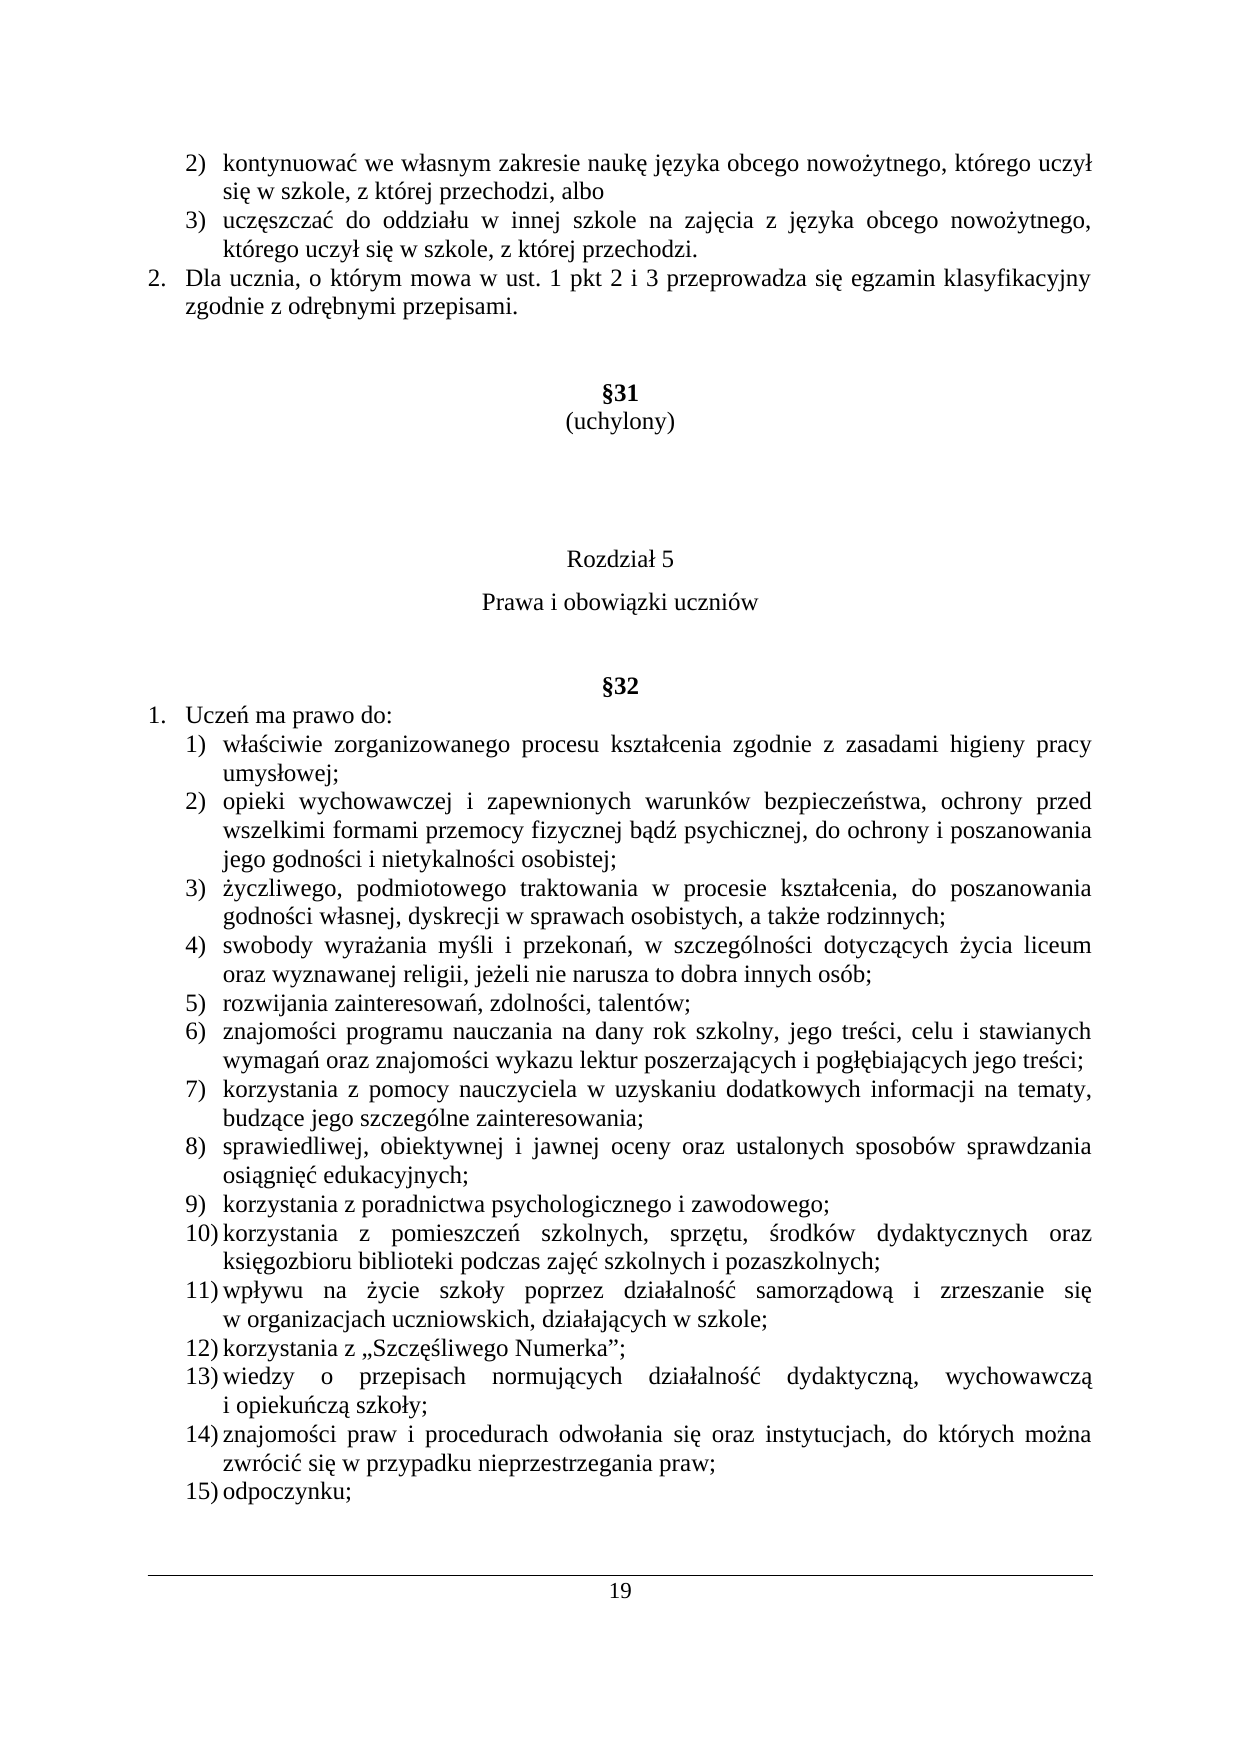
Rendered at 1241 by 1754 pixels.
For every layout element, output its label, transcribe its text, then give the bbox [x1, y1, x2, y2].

list właściwie zorganizowanego procesu kształcenia zgodnie z zasadami higieny pracy umysłowej; [185, 729, 1093, 786]
list życzliwego, podmiotowego traktowania w procesie kształcenia, do poszanowania godności własnej, dyskrecji w sprawach osobistych, a także rodzinnych; [185, 873, 1093, 930]
list korzystania z pomieszczeń szkolnych, sprzętu, środków dydaktycznych oraz księgozbioru biblioteki podczas zajęć szkolnych i pozaszkolnych; [185, 1218, 1093, 1275]
list korzystania z „Szczęśliwego Numerka”; [185, 1333, 1093, 1361]
list kontynuować we własnym zakresie naukę języka obcego nowożytnego, którego uczył się w szkole, z której przechodzi, albo [185, 148, 1093, 205]
list rozwijania zainteresowań, zdolności, talentów; [185, 988, 1093, 1016]
list znajomości praw i procedurach odwołania się oraz instytucjach, do których można zwrócić się w przypadku nieprzestrzegania praw; [185, 1419, 1093, 1476]
text §32 [148, 671, 1093, 700]
list swobody wyrażania myśli i przekonań, w szczególności dotyczących życia liceum oraz wyznawanej religii, jeżeli nie narusza to dobra innych osób; [185, 930, 1093, 988]
list Dla ucznia, o którym mowa w ust. 1 pkt 2 i 3 przeprowadza się egzamin klasyfikacyjny zgodnie z odrębnymi przepisami. [148, 263, 1093, 320]
list sprawiedliwej, obiektywnej i jawnej oceny oraz ustalonych sposobów sprawdzania osiągnięć edukacyjnych; [185, 1131, 1093, 1189]
list opieki wychowawczej i zapewnionych warunków bezpieczeństwa, ochrony przed wszelkimi formami przemocy fizycznej bądź psychicznej, do ochrony i poszanowania jego godności i nietykalności osobistej; [185, 786, 1093, 873]
list Uczeń ma prawo do: [148, 700, 1093, 729]
list korzystania z poradnictwa psychologicznego i zawodowego; [185, 1189, 1093, 1218]
text (uchylony) [148, 406, 1093, 435]
text §31 [148, 378, 1093, 406]
list wpływu na życie szkoły poprzez działalność samorządową i zrzeszanie się w organizacjach uczniowskich, działających w szkole; [185, 1275, 1093, 1333]
text Rozdział 5 Prawa i obowiązki uczniów [148, 544, 1093, 616]
list znajomości programu nauczania na dany rok szkolny, jego treści, celu i stawianych wymagań oraz znajomości wykazu lektur poszerzających i pogłębiających jego treści; [185, 1016, 1093, 1074]
list korzystania z pomocy nauczyciela w uzyskaniu dodatkowych informacji na tematy, budzące jego szczególne zainteresowania; [185, 1074, 1093, 1131]
list odpoczynku; [185, 1476, 1093, 1505]
list wiedzy o przepisach normujących działalność dydaktyczną, wychowawczą i opiekuńczą szkoły; [185, 1361, 1093, 1419]
list uczęszczać do oddziału w innej szkole na zajęcia z języka obcego nowożytnego, którego uczył się w szkole, z której przechodzi. [185, 205, 1093, 263]
